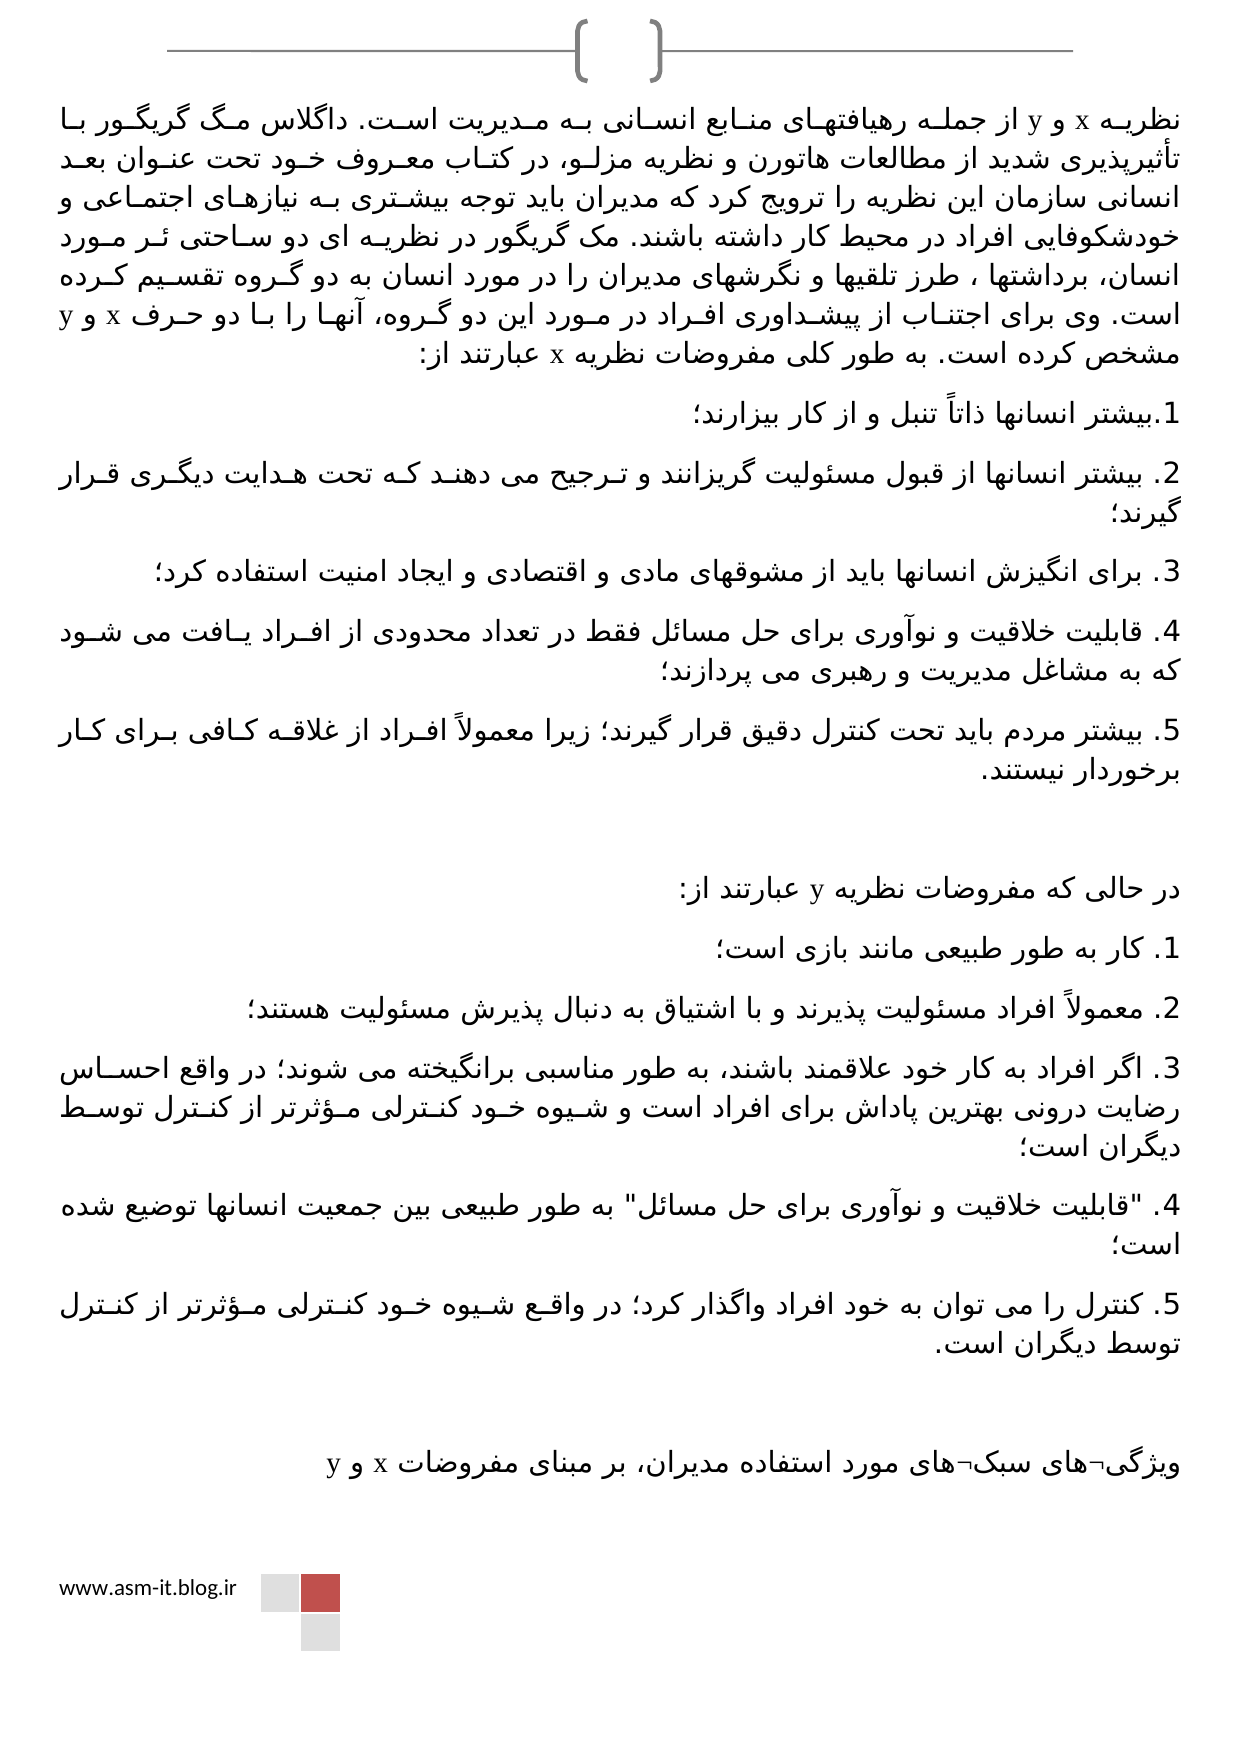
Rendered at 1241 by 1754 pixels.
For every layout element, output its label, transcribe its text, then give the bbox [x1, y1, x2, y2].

text 5. کنترل را می توان به خود افراد واگذار کرد؛ در واقع شیوه خود کنترلی مؤثرتر از کنترل توسط دیگران است. [59, 1287, 1181, 1360]
text در حالی که مفروضات نظریه y عبارتند از: [59, 871, 1181, 906]
text 3. اگر افراد به کار خود علاقمند باشند، به طور مناسبی برانگیخته می شوند؛ در واقع احساس رضایت درونی بهترین پاداش برای افراد است و شیوه خود کنترلی مؤثرتر از کنترل توسط دیگران است؛ [59, 1051, 1181, 1163]
text نظریه x و y از جمله رهیافتهای منابع انسانی به مدیریت است. داگلاس مگ گریگور با تأثیرپذیری شدید از مطالعات هاتورن و نظریه مزلو، در کتاب معروف خود تحت عنوان بعد انسانی سازمان این نظریه را ترویج کرد که مدیران باید توجه بیشتری به نیازهای اجتماعی و خودشکوفایی افراد در محیط کار داشته باشند. مک گریگور در نظریه ای دو ساحتی ئر مورد انسان، برداشتها ، طرز تلقیها و نگرشهای مدیران را در مورد انسان به دو گروه تقسیم کرده است. وی برای اجتناب از پیشداوری افراد در مورد این دو گروه، آنها را با دو حرف x و y مشخص کرده است. به طور کلی مفروضات نظریه x عبارتند از: [59, 102, 1181, 370]
text 1. کار به طور طبیعی مانند بازی است؛ [59, 931, 1181, 965]
text 4. "قابلیت خلاقیت و نوآوری برای حل مسائل" به طور طبیعی بین جمعیت انسانها توضیع شده است؛ [59, 1189, 1181, 1262]
text ویژگی¬های سبک¬های مورد استفاده مدیران، بر مبنای مفروضات x و y [59, 1446, 1181, 1480]
text 2. بیشتر انسانها از قبول مسئولیت گریزانند و ترجیح می دهند که تحت هدایت دیگری قرار گیرند؛ [59, 456, 1181, 529]
text 1.بیشتر انسانها ذاتاً تنبل و از کار بیزارند؛ [59, 396, 1181, 430]
text 3. برای انگیزش انسانها باید از مشوقهای مادی و اقتصادی و ایجاد امنیت استفاده کرد؛ [59, 555, 1181, 589]
text 2. معمولاً افراد مسئولیت پذیرند و با اشتیاق به دنبال پذیرش مسئولیت هستند؛ [59, 991, 1181, 1025]
text 4. قابلیت خلاقیت و نوآوری برای حل مسائل فقط در تعداد محدودی از افراد یافت می شود که به مشاغل مدیریت و رهبری می پردازند؛ [59, 614, 1181, 687]
text 5. بیشتر مردم باید تحت کنترل دقیق قرار گیرند؛ زیرا معمولاً افراد از غلاقه کافی برای کار برخوردار نیستند. [59, 713, 1181, 786]
